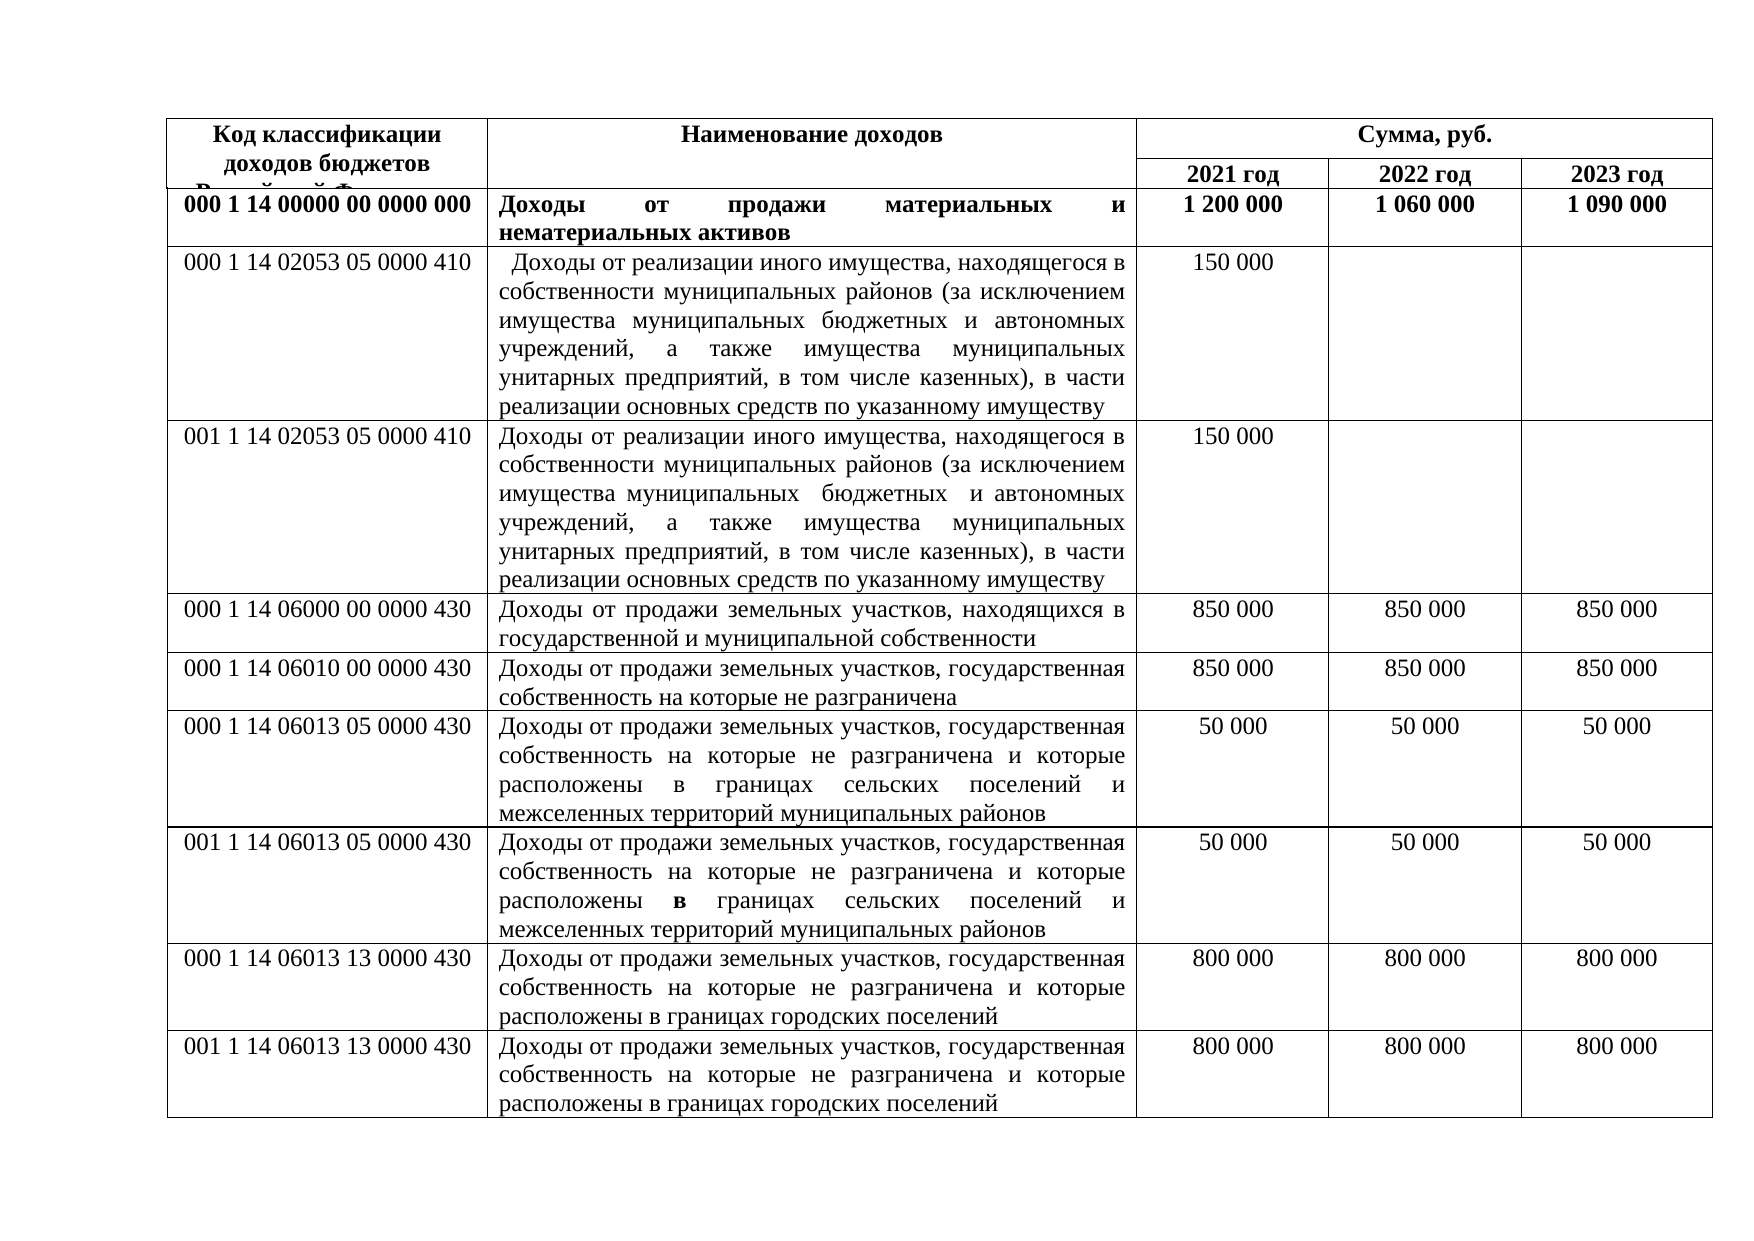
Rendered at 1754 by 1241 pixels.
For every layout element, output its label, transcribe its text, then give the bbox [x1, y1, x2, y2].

table_cell 2021 год [1137, 159, 1328, 188]
table_cell 000 1 14 02053 05 0000 410 [168, 247, 487, 420]
table_cell 001 1 14 06013 13 0000 430 [168, 1031, 487, 1117]
table_cell 000 1 14 06013 05 0000 430 [168, 711, 487, 826]
table_cell Доходы от продажи земельных участков, государственная собственность на которые не разграничена [488, 653, 1136, 710]
table_cell 1 060 000 [1329, 189, 1521, 246]
table_cell 850 000 [1137, 594, 1328, 652]
table_cell 850 000 [1137, 653, 1328, 710]
table_cell 50 000 [1522, 828, 1712, 942]
table_cell 2022 год [1329, 159, 1521, 188]
table_cell 800 000 [1522, 944, 1712, 1030]
table_cell 000 1 14 06000 00 0000 430 [168, 594, 487, 652]
table_cell 50 000 [1137, 711, 1328, 826]
table_cell Доходы от продажи земельных участков, государственная собственность на которые не разграничена и которые расположены в границах сельских поселений и межселенных территорий муниципальных районов [488, 711, 1136, 826]
table_cell 50 000 [1329, 711, 1521, 826]
table_cell 2023 год [1522, 159, 1712, 188]
table_cell 1 200 000 [1137, 189, 1328, 246]
table_cell Доходы от продажи земельных участков, государственная собственность на которые не разграничена и которые расположены в границах городских поселений [488, 944, 1136, 1030]
table_cell Доходы от продажи земельных участков, государственная собственность на которые не разграничена и которые расположены в границах городских поселений [488, 1031, 1136, 1117]
table_cell 1 090 000 [1522, 189, 1712, 246]
table_cell 800 000 [1137, 1031, 1328, 1117]
table_cell 800 000 [1522, 1031, 1712, 1117]
table_header Сумма, руб. [1137, 119, 1712, 158]
table_cell 001 1 14 02053 05 0000 410 [168, 421, 487, 593]
table_cell 000 1 14 06010 00 0000 430 [168, 653, 487, 710]
table_header Наименование доходов [488, 119, 1136, 188]
table_cell Доходы от продажи материальных и нематериальных активов [488, 189, 1136, 246]
table_cell Доходы от реализации иного имущества, находящегося в собственности муниципальных районов (за исключением имущества муниципальных бюджетных и автономных учреждений, а также имущества муниципальных унитарных предприятий, в том числе казенных), в части реализации основных средств по указанному имуществу [488, 247, 1136, 420]
table_cell 50 000 [1329, 828, 1521, 942]
table_cell [1522, 247, 1712, 420]
table_cell 001 1 14 06013 05 0000 430 [168, 828, 487, 942]
table_cell 850 000 [1329, 653, 1521, 710]
table_cell 800 000 [1137, 944, 1328, 1030]
table_cell Доходы от продажи земельных участков, находящихся в государственной и муниципальной собственности [488, 594, 1136, 652]
table_cell 850 000 [1522, 653, 1712, 710]
table_cell 150 000 [1137, 421, 1328, 593]
table_cell [1329, 247, 1521, 420]
table_cell [1329, 421, 1521, 593]
table_cell 000 1 14 00000 00 0000 000 [168, 189, 487, 246]
table_cell Доходы от реализации иного имущества, находящегося в собственности муниципальных районов (за исключением имущества муниципальных бюджетных и автономных учреждений, а также имущества муниципальных унитарных предприятий, в том числе казенных), в части реализации основных средств по указанному имуществу [488, 421, 1136, 593]
table_cell 50 000 [1137, 828, 1328, 942]
table_cell 150 000 [1137, 247, 1328, 420]
table_cell 800 000 [1329, 944, 1521, 1030]
table_cell 800 000 [1329, 1031, 1521, 1117]
table_cell Доходы от продажи земельных участков, государственная собственность на которые не разграничена и которые расположены в границах сельских поселений и межселенных территорий муниципальных районов [488, 828, 1136, 942]
table_cell 850 000 [1329, 594, 1521, 652]
table_cell 850 000 [1522, 594, 1712, 652]
table_cell 000 1 14 06013 13 0000 430 [168, 944, 487, 1030]
table_header Код классификации доходов бюджетов Российской Федерации [167, 119, 487, 188]
table_cell [1522, 421, 1712, 593]
table_cell 50 000 [1522, 711, 1712, 826]
